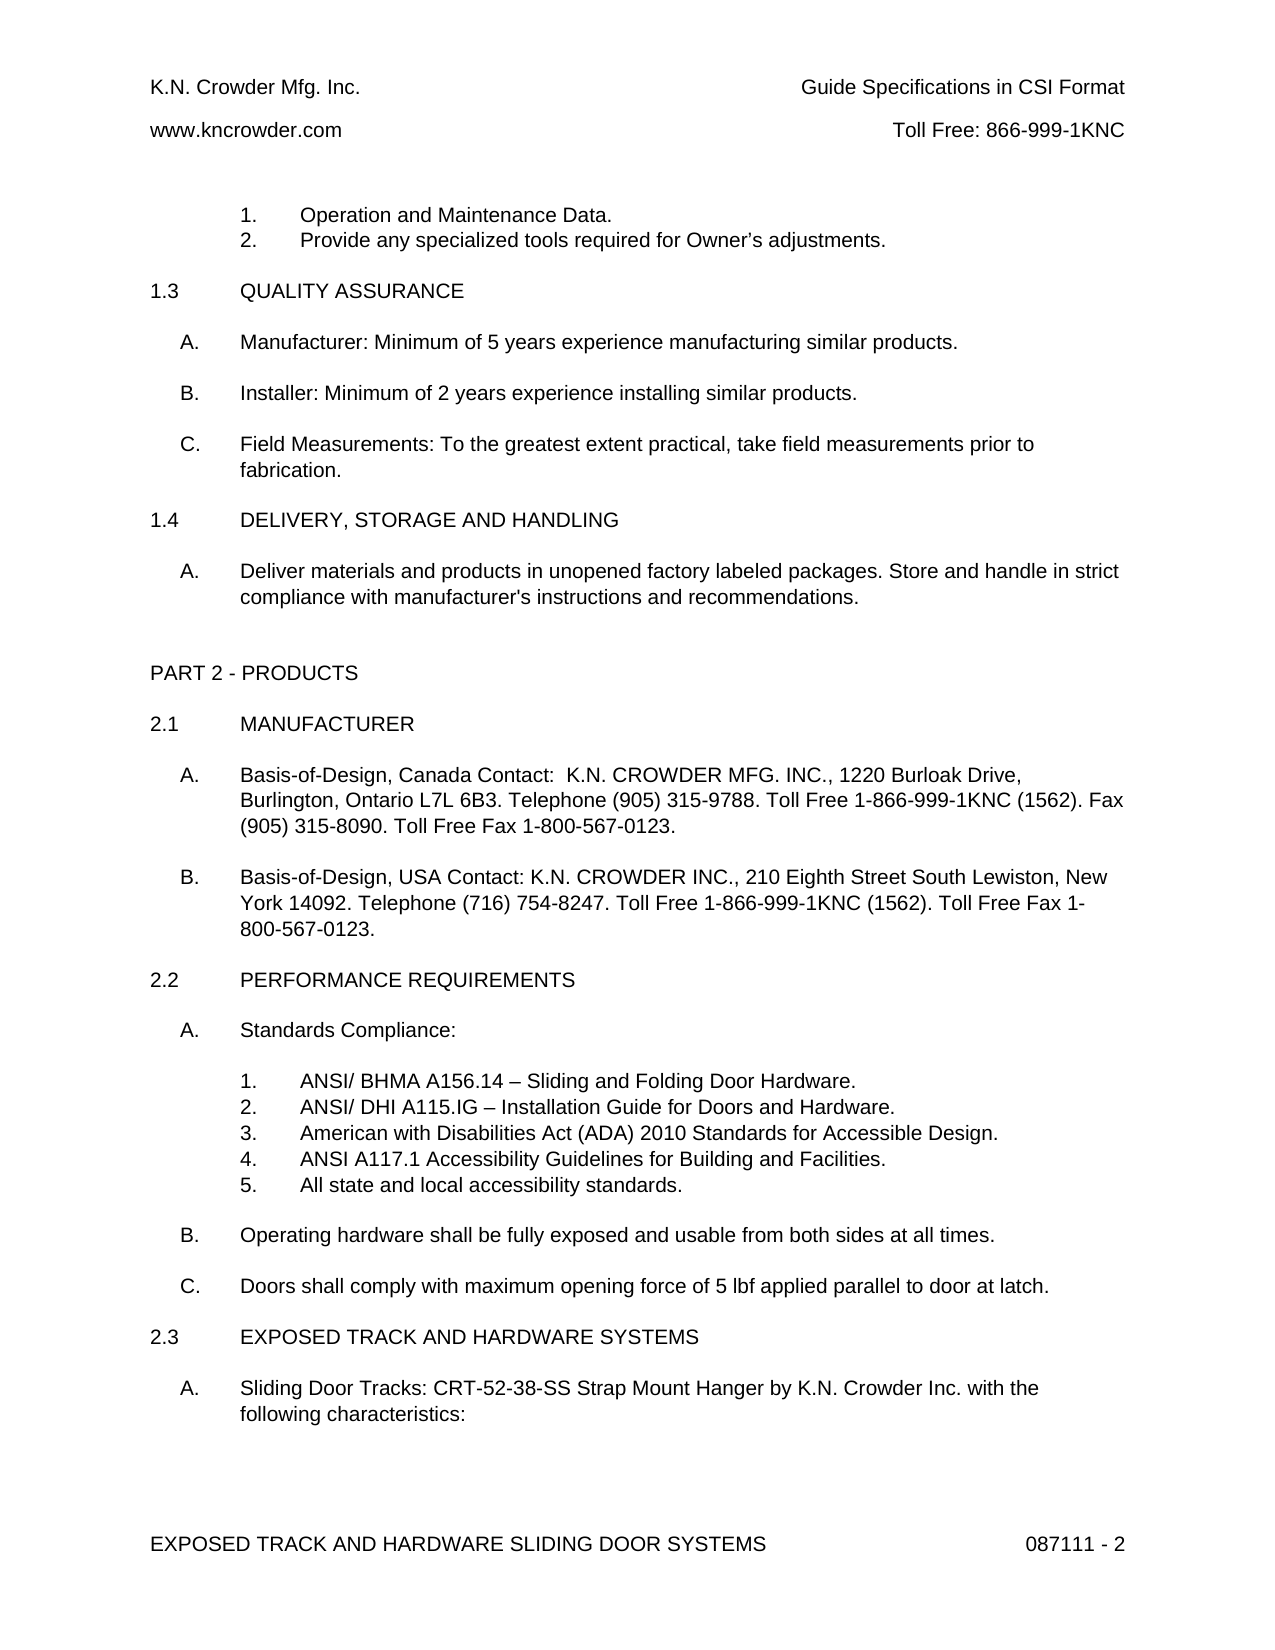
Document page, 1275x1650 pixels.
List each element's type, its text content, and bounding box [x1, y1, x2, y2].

text Operating hardware shall be fully exposed and usable from both sides at all times. [180, 1223, 1125, 1247]
text Standards Compliance: [180, 1018, 1125, 1042]
text ANSI A117.1 Accessibility Guidelines for Building and Facilities. [240, 1147, 1125, 1171]
text QUALITY ASSURANCE [150, 279, 1125, 303]
text Sliding Door Tracks: CRT-52-38-SS Strap Mount Hanger by K.N. Crowder Inc. with the following characteristics: [180, 1376, 1125, 1426]
text EXPOSED TRACK AND HARDWARE SYSTEMS [150, 1325, 1125, 1349]
text All state and local accessibility standards. [240, 1172, 1125, 1196]
text ANSI/ BHMA A156.14 – Sliding and Folding Door Hardware. [240, 1069, 1125, 1093]
text American with Disabilities Act (ADA) 2010 Standards for Accessible Design. [240, 1121, 1125, 1145]
text ANSI/ DHI A115.IG – Installation Guide for Doors and Hardware. [240, 1095, 1125, 1119]
text MANUFACTURER [150, 712, 1125, 736]
text Field Measurements: To the greatest extent practical, take field measurements prior to fabrication. [180, 432, 1125, 481]
text Operation and Maintenance Data. [240, 202, 1125, 226]
text PRODUCTS [150, 661, 1125, 685]
text Deliver materials and products in unopened factory labeled packages. Store and handle in strict compliance with manufacturer's instructions and recommendations. [180, 559, 1125, 609]
text Installer: Minimum of 2 years experience installing similar products. [180, 381, 1125, 405]
text Manufacturer: Minimum of 5 years experience manufacturing similar products. [180, 330, 1125, 354]
text PERFORMANCE REQUIREMENTS [150, 967, 1125, 991]
text Provide any specialized tools required for Owner’s adjustments. [240, 228, 1125, 252]
text Basis-of-Design, Canada Contact: K.N. CROWDER MFG. INC., 1220 Burloak Drive, Burlington, Ontario L7L 6B3. Telephone (905) 315-9788. Toll Free 1-866-999-1KNC (1562). Fax (905) 315-8090. Toll Free Fax 1-800-567-0123. [180, 762, 1125, 838]
text DELIVERY, STORAGE AND HANDLING [150, 508, 1125, 532]
text Doors shall comply with maximum opening force of 5 lbf applied parallel to door at latch. [180, 1274, 1125, 1298]
text Basis-of-Design, USA Contact: K.N. CROWDER INC., 210 Eighth Street South Lewiston, New York 14092. Telephone (716) 754-8247. Toll Free 1-866-999-1KNC (1562). Toll Free Fax 1-800-567-0123. [180, 865, 1125, 941]
